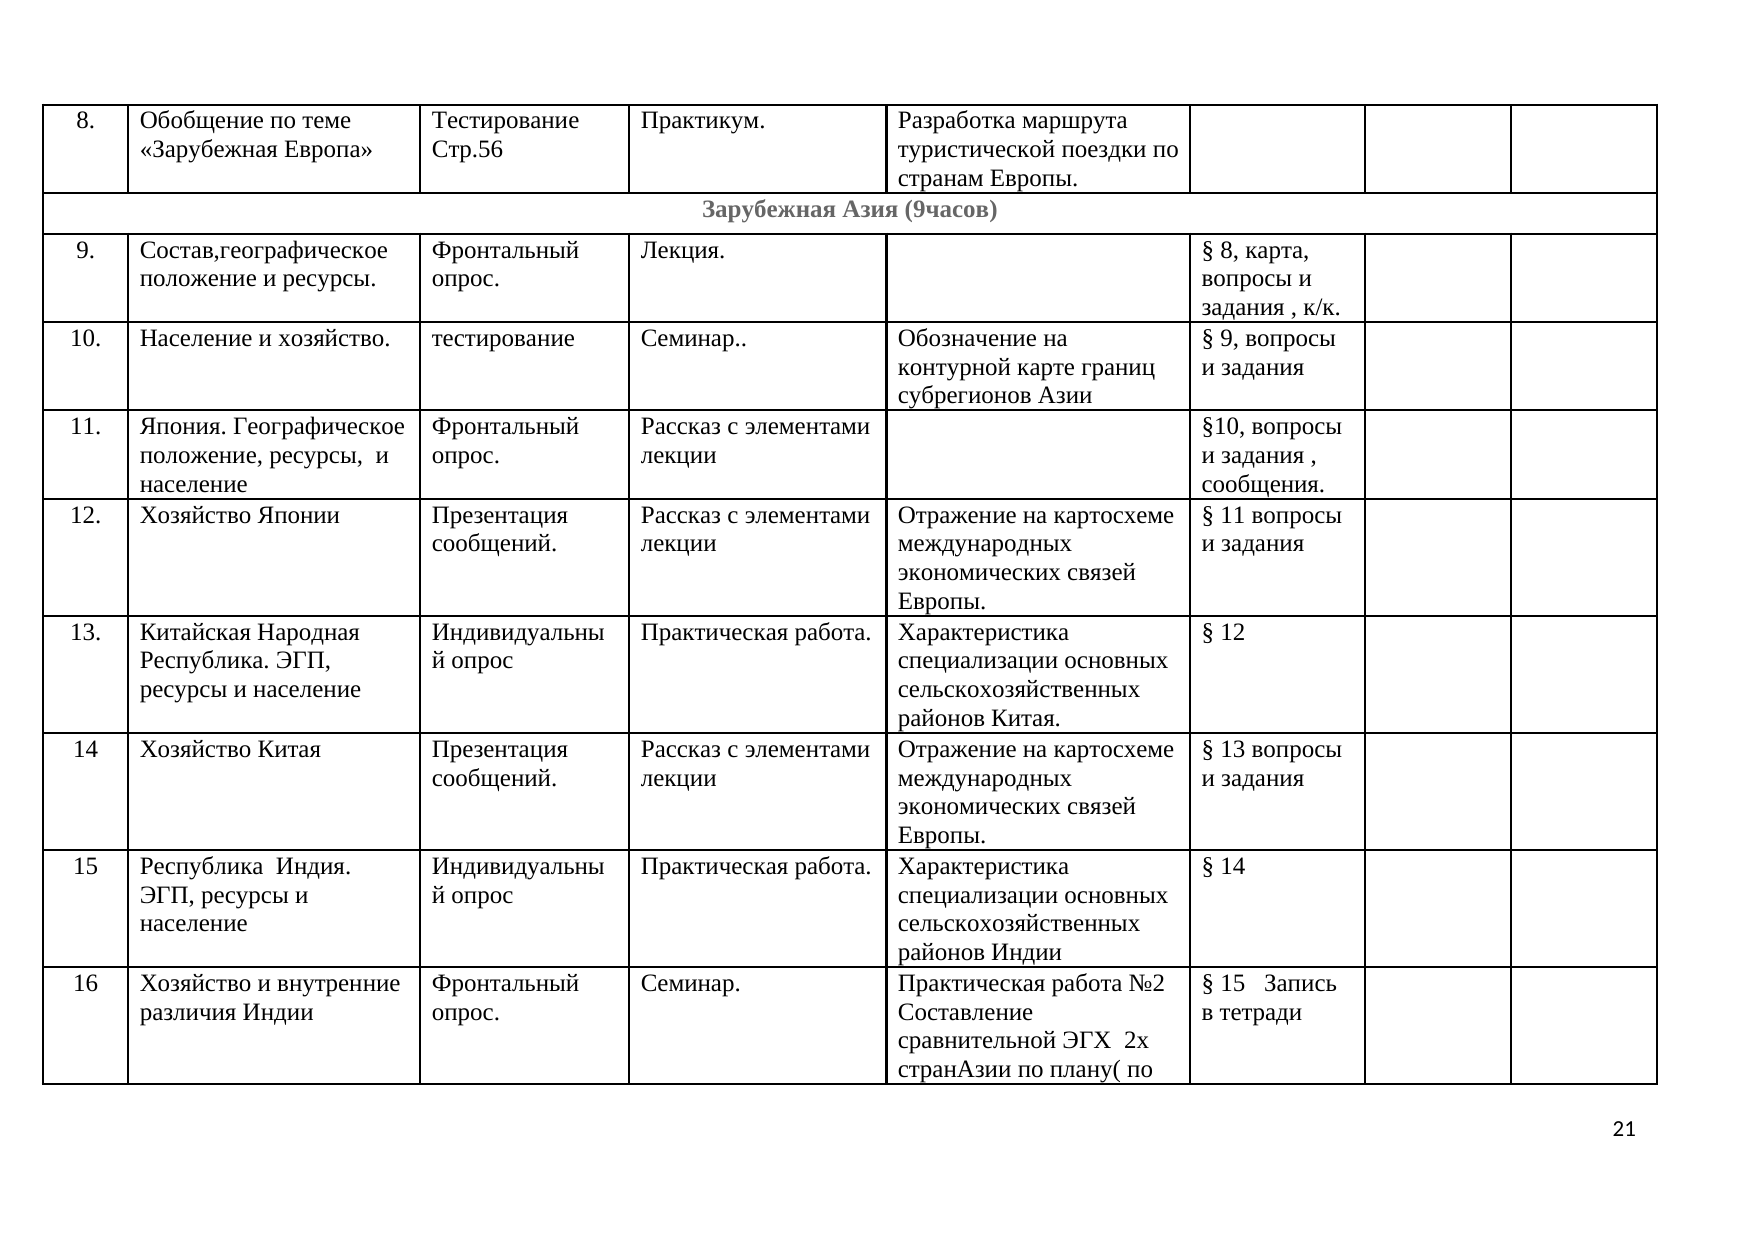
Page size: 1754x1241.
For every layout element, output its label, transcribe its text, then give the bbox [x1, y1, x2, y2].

table_cell Индивидуальный опрос [421, 851, 628, 966]
table_cell Характеристика специализации основных сельскохозяйственных районов Индии [888, 851, 1189, 966]
table_cell 8. [44, 106, 127, 192]
table_cell Презентация сообщений. [421, 500, 628, 615]
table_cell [1191, 968, 1364, 1083]
table_cell [1512, 235, 1656, 321]
table_cell [1366, 500, 1510, 615]
table_cell 16 [44, 968, 127, 1083]
table_cell Характеристика специализации основных сельскохозяйственных районов Китая. [888, 617, 1189, 732]
table_cell Республика Индия. ЭГП, ресурсы и население [129, 851, 419, 966]
table_cell Рассказ с элементами лекции [630, 734, 885, 849]
table_cell Состав,географическое положение и ресурсы. [129, 235, 419, 321]
table_cell [1366, 106, 1510, 192]
table_cell [1191, 106, 1364, 192]
table_cell Фронтальный опрос. [421, 235, 628, 321]
table_cell Население и хозяйство. [129, 323, 419, 409]
table_cell 12. [44, 500, 127, 615]
table_cell Фронтальный опрос. [421, 968, 628, 1083]
table_cell [1366, 411, 1510, 498]
table_cell Тестирование Стр.56 [421, 106, 628, 192]
table_cell тестирование [421, 323, 628, 409]
table_cell § 14 [1191, 851, 1364, 966]
table_cell Разработка маршрута туристической поездки по странам Европы. [888, 106, 1189, 192]
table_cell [888, 968, 1189, 1083]
table_cell [1366, 617, 1510, 732]
table_cell Обозначение на контурной карте границ субрегионов Азии [888, 323, 1189, 409]
table_cell [888, 235, 1189, 321]
table_cell Презентация сообщений. [421, 734, 628, 849]
table_cell [1512, 734, 1656, 849]
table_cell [129, 968, 419, 1083]
table_cell 14 [44, 734, 127, 849]
table_cell 10. [44, 323, 127, 409]
table_cell §10, вопросы и задания , сообщения. [1191, 411, 1364, 498]
table_cell 15 [44, 851, 127, 966]
table_cell [1512, 411, 1656, 498]
table_cell Отражение на картосхеме международных экономических связей Европы. [888, 734, 1189, 849]
table_cell § 12 [1191, 617, 1364, 732]
table_cell 9. [44, 235, 127, 321]
table_cell Семинар. [630, 968, 885, 1083]
table_cell [1366, 323, 1510, 409]
table_cell 13. [44, 617, 127, 732]
table_cell § 11 вопросы и задания [1191, 500, 1364, 615]
table_cell Индивидуальный опрос [421, 617, 628, 732]
table_cell Зарубежная Азия (9часов) [44, 194, 1656, 233]
table_cell [888, 411, 1189, 498]
table_cell § 9, вопросы и задания [1191, 323, 1364, 409]
table_cell [1366, 851, 1510, 966]
table_cell § 8, карта, вопросы и задания , к/к. [1191, 235, 1364, 321]
table_cell Фронтальный опрос. [421, 411, 628, 498]
table_cell [1512, 500, 1656, 615]
table_cell Лекция. [630, 235, 885, 321]
table_cell [1512, 323, 1656, 409]
table_cell Рассказ с элементами лекции [630, 411, 885, 498]
table_cell [1512, 968, 1656, 1083]
table_cell Хозяйство Японии [129, 500, 419, 615]
table_cell Хозяйство Китая [129, 734, 419, 849]
table_cell Отражение на картосхеме международных экономических связей Европы. [888, 500, 1189, 615]
table_cell [1366, 968, 1510, 1083]
table_cell [1366, 235, 1510, 321]
table_cell § 13 вопросы и задания [1191, 734, 1364, 849]
table_cell Япония. Географическое положение, ресурсы, и население [129, 411, 419, 498]
table_cell Обобщение по теме «Зарубежная Европа» [129, 106, 419, 192]
table_cell Практикум. [630, 106, 885, 192]
table_cell Семинар.. [630, 323, 885, 409]
table_cell 11. [44, 411, 127, 498]
table_cell [1366, 734, 1510, 849]
table_cell Практическая работа. [630, 617, 885, 732]
table_cell Китайская Народная Республика. ЭГП, ресурсы и население [129, 617, 419, 732]
table_cell Рассказ с элементами лекции [630, 500, 885, 615]
table_cell [1512, 617, 1656, 732]
table_cell [1512, 106, 1656, 192]
table_cell Практическая работа. [630, 851, 885, 966]
table_cell [1512, 851, 1656, 966]
